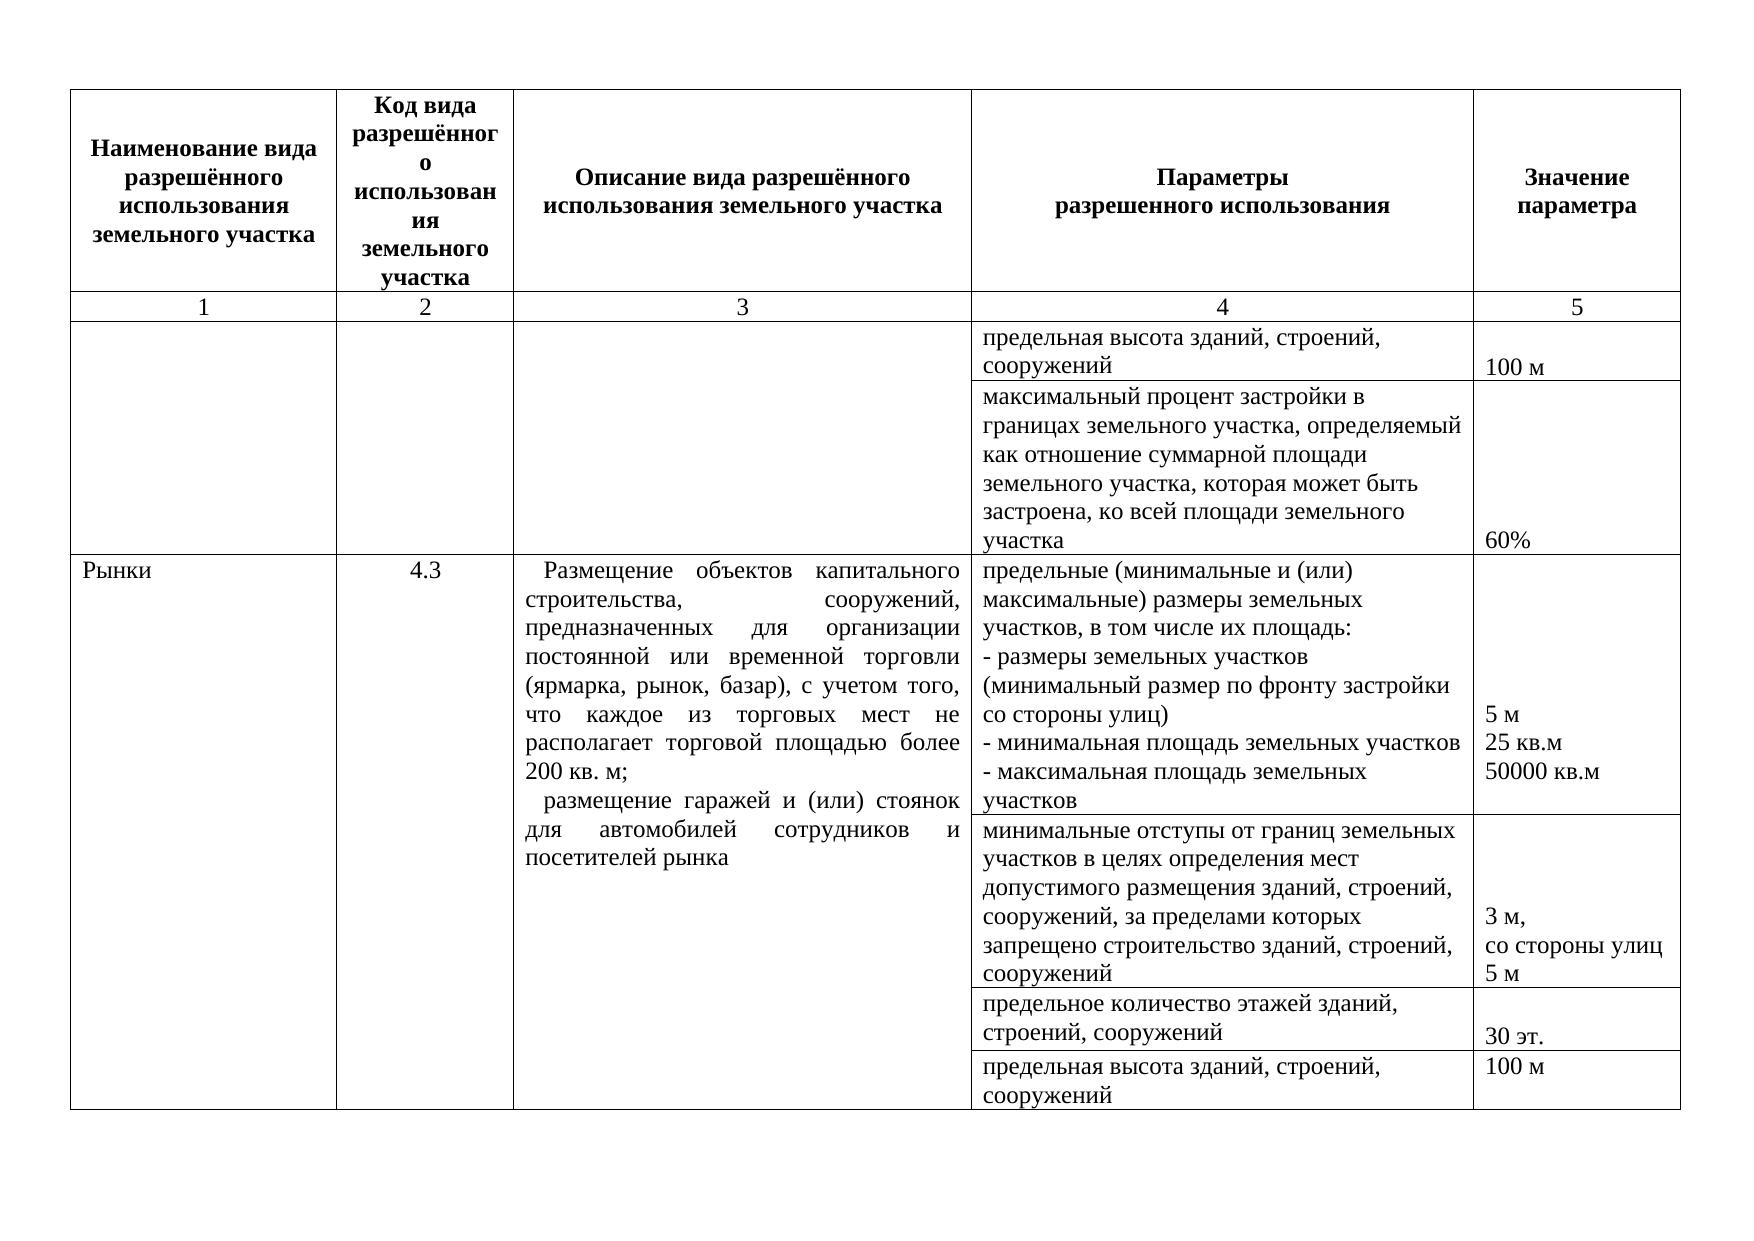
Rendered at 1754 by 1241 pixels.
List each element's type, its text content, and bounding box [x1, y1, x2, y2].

table_header Описание вида разрешённого использования земельного участка [514, 90, 971, 291]
table_cell Размещение объектов капитального строительства, сооружений, предназначенных для организации постоянной или временной торговли (ярмарка, рынок, базар), с учетом того, что каждое из торговых мест не располагает торговой площадью более 200 кв. м; размещение гаражей и (или) стоянок для автомобилей сотрудников и посетителей рынка [514, 555, 971, 1108]
table_cell 5 м 25 кв.м 50000 кв.м [1474, 555, 1680, 814]
table_cell 100 м [1474, 1051, 1680, 1108]
table_cell 1 [71, 292, 336, 321]
table_cell 5 [1474, 292, 1680, 321]
table_cell предельная высота зданий, строений, сооружений [972, 322, 1473, 380]
table_cell 4.3 [337, 555, 513, 1108]
table_cell 4 [972, 292, 1473, 321]
table_cell минимальные отступы от границ земельных участков в целях определения мест допустимого размещения зданий, строений, сооружений, за пределами которых запрещено строительство зданий, строений, сооружений [972, 815, 1473, 987]
table_cell максимальный процент застройки в границах земельного участка, определяемый как отношение суммарной площади земельного участка, которая может быть застроена, ко всей площади земельного участка [972, 381, 1473, 554]
table_header Код вида разрешённого использования земельного участка [337, 90, 513, 291]
table_cell 100 м [1474, 322, 1680, 380]
table_cell 60% [1474, 381, 1680, 554]
table_header Наименование вида разрешённого использования земельного участка [71, 90, 336, 291]
table_cell предельные (минимальные и (или) максимальные) размеры земельных участков, в том числе их площадь: - размеры земельных участков (минимальный размер по фронту застройки со стороны улиц) - минимальная площадь земельных участков - максимальная площадь земельных участков [972, 555, 1473, 814]
table_cell Рынки [71, 555, 336, 1108]
table_cell предельное количество этажей зданий, строений, сооружений [972, 988, 1473, 1050]
table_cell 3 [514, 292, 971, 321]
table_cell 2 [337, 292, 513, 321]
table_cell 30 эт. [1474, 988, 1680, 1050]
table_header Параметры разрешенного использования [972, 90, 1473, 291]
table_header Значение параметра [1474, 90, 1680, 291]
table_cell 3 м, со стороны улиц 5 м [1474, 815, 1680, 987]
table_cell предельная высота зданий, строений, сооружений [972, 1051, 1473, 1108]
